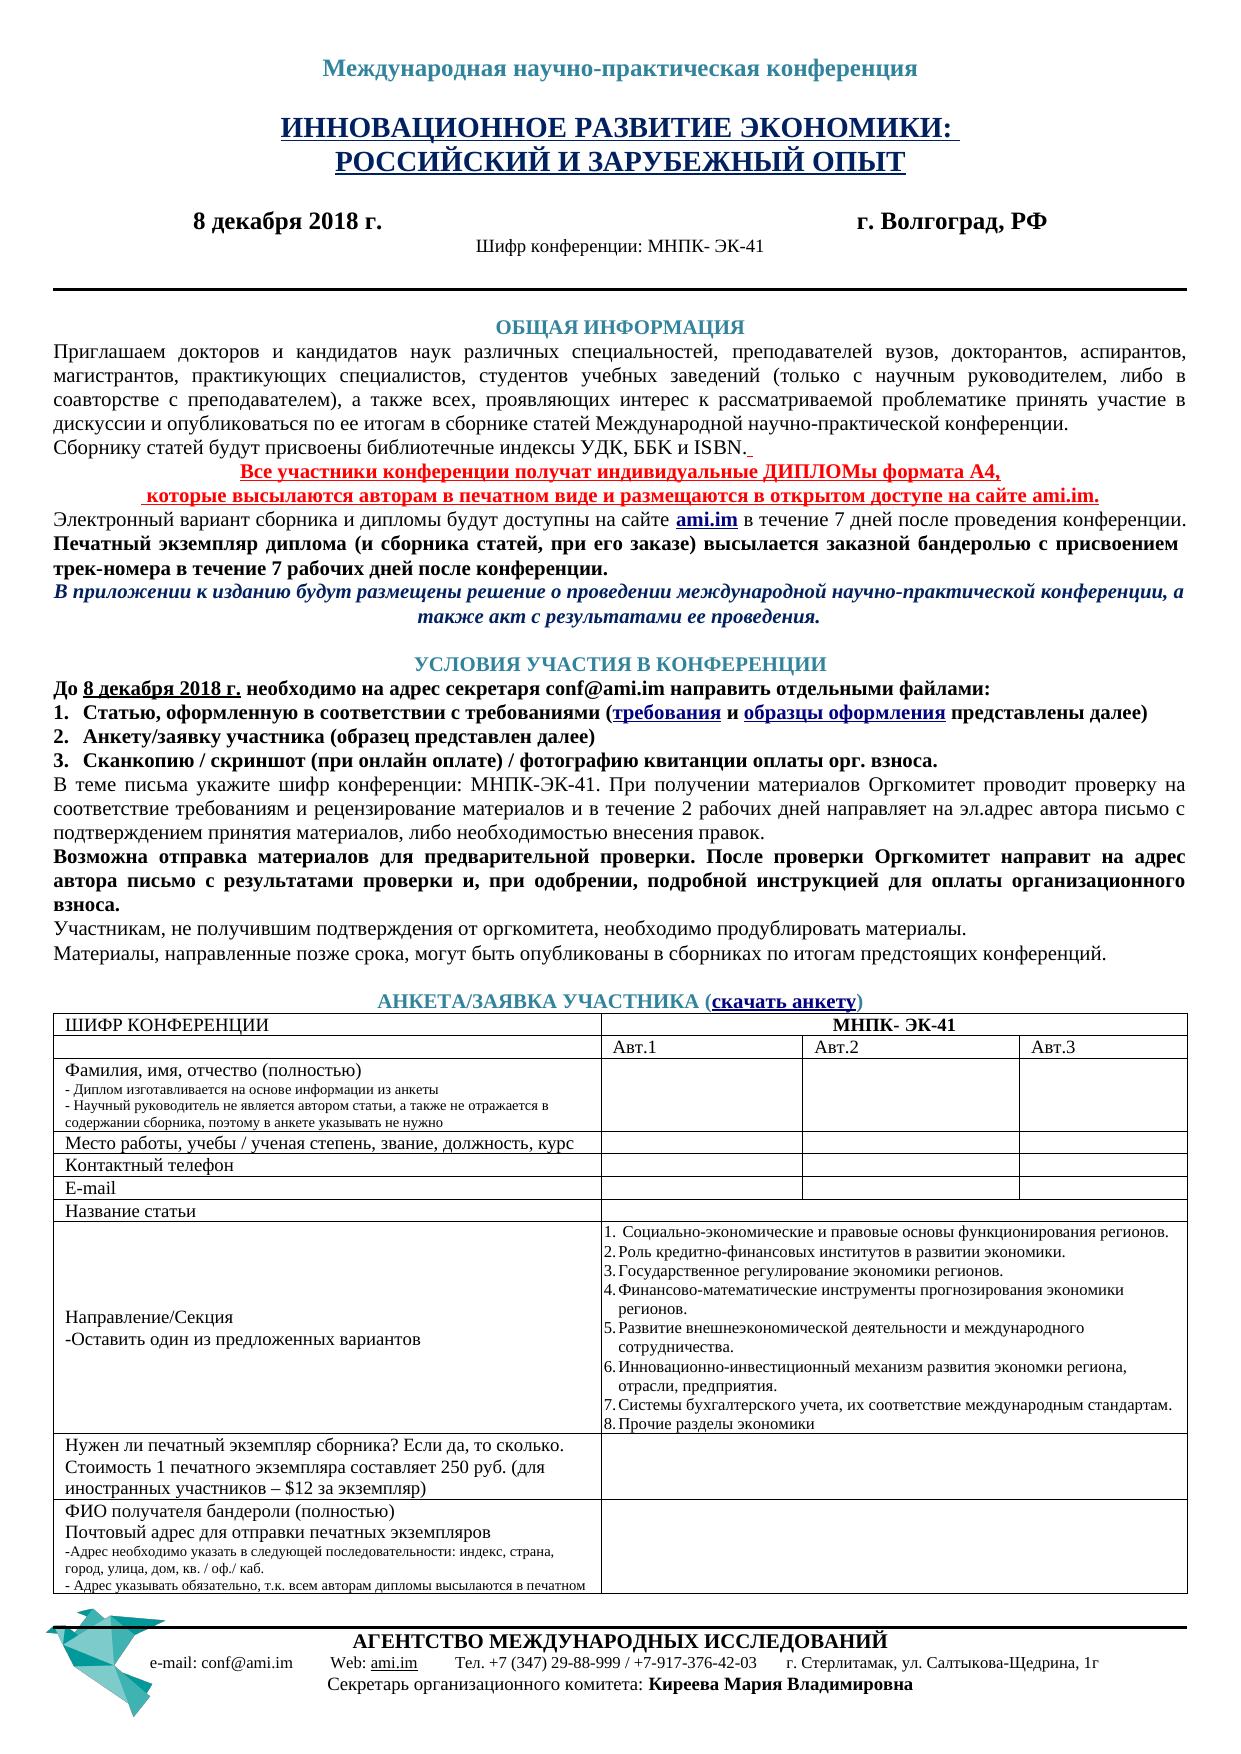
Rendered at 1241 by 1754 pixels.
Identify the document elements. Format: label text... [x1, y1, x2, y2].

table_cell Место работы, учебы / ученая степень, звание, должность, курс [54, 1132, 601, 1153]
table_cell [1020, 1154, 1187, 1176]
table_cell Нужен ли печатный экземпляр сборника? Если да, то сколько. Стоимость 1 печатного экземпляра составляет 250 руб. (для иностранных участников – $12 за экземпляр) [54, 1434, 601, 1499]
text Шифр конференции: МНПК- ЭК-41 [53, 235, 1187, 257]
text которые высылаются авторам в печатном виде и размещаются в открытом доступе на сайте ami.im. [53, 483, 1187, 507]
text В теме письма укажите шифр конференции: МНПК-ЭК-41. При получении материалов Оргкомитет проводит проверку на соответствие требованиям и рецензирование материалов и в течение 2 рабочих дней направляет на эл.адрес автора письмо с подтверждением принятия материалов, либо необходимостью внесения правок. [53, 772, 1187, 844]
table_cell E-mail [54, 1177, 601, 1198]
table_cell [803, 1154, 1019, 1176]
table_cell [54, 1036, 601, 1058]
table_cell [602, 1200, 1187, 1221]
table_cell [602, 1434, 1187, 1499]
table_cell [803, 1059, 1019, 1131]
table_cell [803, 1132, 1019, 1153]
table_cell Контактный телефон [54, 1154, 601, 1176]
picture [45, 1604, 172, 1722]
text Все участники конференции получат индивидуальные ДИПЛОМы формата А4, [53, 459, 1187, 483]
table_cell Авт.3 [1020, 1036, 1187, 1058]
text ИННОВАЦИОННОЕ РАЗВИТИЕ ЭКОНОМИКИ: РОССИЙСКИЙ И ЗАРУБЕЖНЫЙ ОПЫТ [53, 111, 1187, 178]
text АНКЕТА/ЗАЯВКА УЧАСТНИКА (скачать анкету) [53, 988, 1187, 1013]
table_header МНПК- ЭК-41 [602, 1014, 1187, 1035]
table_cell Направление/Секция -Оставить один из предложенных вариантов [54, 1222, 601, 1433]
table_cell Название статьи [54, 1200, 601, 1221]
text Приглашаем докторов и кандидатов наук различных специальностей, преподавателей вузов, докторантов, аспирантов, магистрантов, практикующих специалистов, студентов учебных заведений (только с научным руководителем, либо в соавторстве с преподавателем), а также всех, проявляющих интерес к рассматриваемой проблематике принять участие в дискуссии и опубликоваться по ее итогам в сборнике статей Международной научно-практической конференции. [53, 339, 1187, 435]
table_cell [602, 1154, 802, 1176]
text Участникам, не получившим подтверждения от оргкомитета, необходимо продублировать материалы. [53, 916, 1187, 940]
table_cell Фамилия, имя, отчество (полностью) - Диплом изготавливается на основе информации из анкеты - Научный руководитель не является автором статьи, а также не отражается в содержании сборника, поэтому в анкете указывать не нужно [54, 1059, 601, 1131]
table_cell [1020, 1177, 1187, 1198]
table_cell [1020, 1132, 1187, 1153]
text До 8 декабря 2018 г. необходимо на адрес секретаря conf@ami.im направить отдельными файлами: [545, 676, 1187, 700]
text В приложении к изданию будут размещены решение о проведении международной научно-практической конференции, а также акт с результатами ее проведения. [53, 579, 1187, 628]
text Сборнику статей будут присвоены библиотечные индексы УДК, ББK и ISBN. [53, 435, 1187, 459]
table_cell [1020, 1059, 1187, 1131]
table_cell [602, 1500, 1187, 1593]
table_cell Авт.2 [803, 1036, 1019, 1058]
text До 8 декабря 2018 г. необходимо на адрес секретаря conf@ami.im направить отдельными файлами: [53, 676, 440, 700]
table_header ШИФР КОНФЕРЕНЦИИ [54, 1014, 601, 1035]
list Сканкопию / скриншот (при онлайн оплате) / фотографию квитанции оплаты орг. взноса. [53, 748, 1187, 772]
table_cell [602, 1177, 802, 1198]
table_cell [602, 1059, 802, 1131]
text УСЛОВИЯ УЧАСТИЯ В КОНФЕРЕНЦИИ [53, 652, 1187, 676]
text Материалы, направленные позже срока, могут быть опубликованы в сборниках по итогам предстоящих конференций. [53, 940, 1187, 964]
table_cell 1. Социально-экономические и правовые основы функционирования регионов. 2. Роль кредитно-финансовых институтов в развитии экономики. 3. Государственное регулирование экономики регионов. 4. Финансово-математические инструменты прогнозирования экономики регионов. 5. Развитие внешнеэкономической деятельности и международного сотрудничества. 6. Инновационно-инвестиционный механизм развития экономки региона, отрасли, предприятия. 7. Системы бухгалтерского учета, их соответствие международным стандартам. 8. Прочие разделы экономики [602, 1222, 1187, 1433]
text Электронный вариант сборника и дипломы будут доступны на сайте ami.im в течение 7 дней после проведения конференции. Печатный экземпляр диплома (и сборника статей, при его заказе) высылается заказной бандеролью с присвоением трек-номера в течение 7 рабочих дней после конференции. [53, 507, 1187, 579]
text 8 декабря 2018 г. г. Волгоград, РФ [53, 206, 1187, 235]
text Международная научно-практическая конференция [53, 53, 1187, 82]
table_cell [803, 1177, 1019, 1198]
list Анкету/заявку участника (образец представлен далее) [53, 724, 1187, 748]
list Статью, оформленную в соответствии с требованиями (требования и образцы оформления представлены далее) [53, 700, 1187, 724]
text Возможна отправка материалов для предварительной проверки. После проверки Оргкомитет направит на адрес автора письмо с результатами проверки и, при одобрении, подробной инструкцией для оплаты организационного взноса. [53, 844, 1187, 916]
table_cell Авт.1 [602, 1036, 802, 1058]
text ОБЩАЯ ИНФОРМАЦИЯ [53, 315, 1187, 339]
table_cell [602, 1132, 802, 1153]
